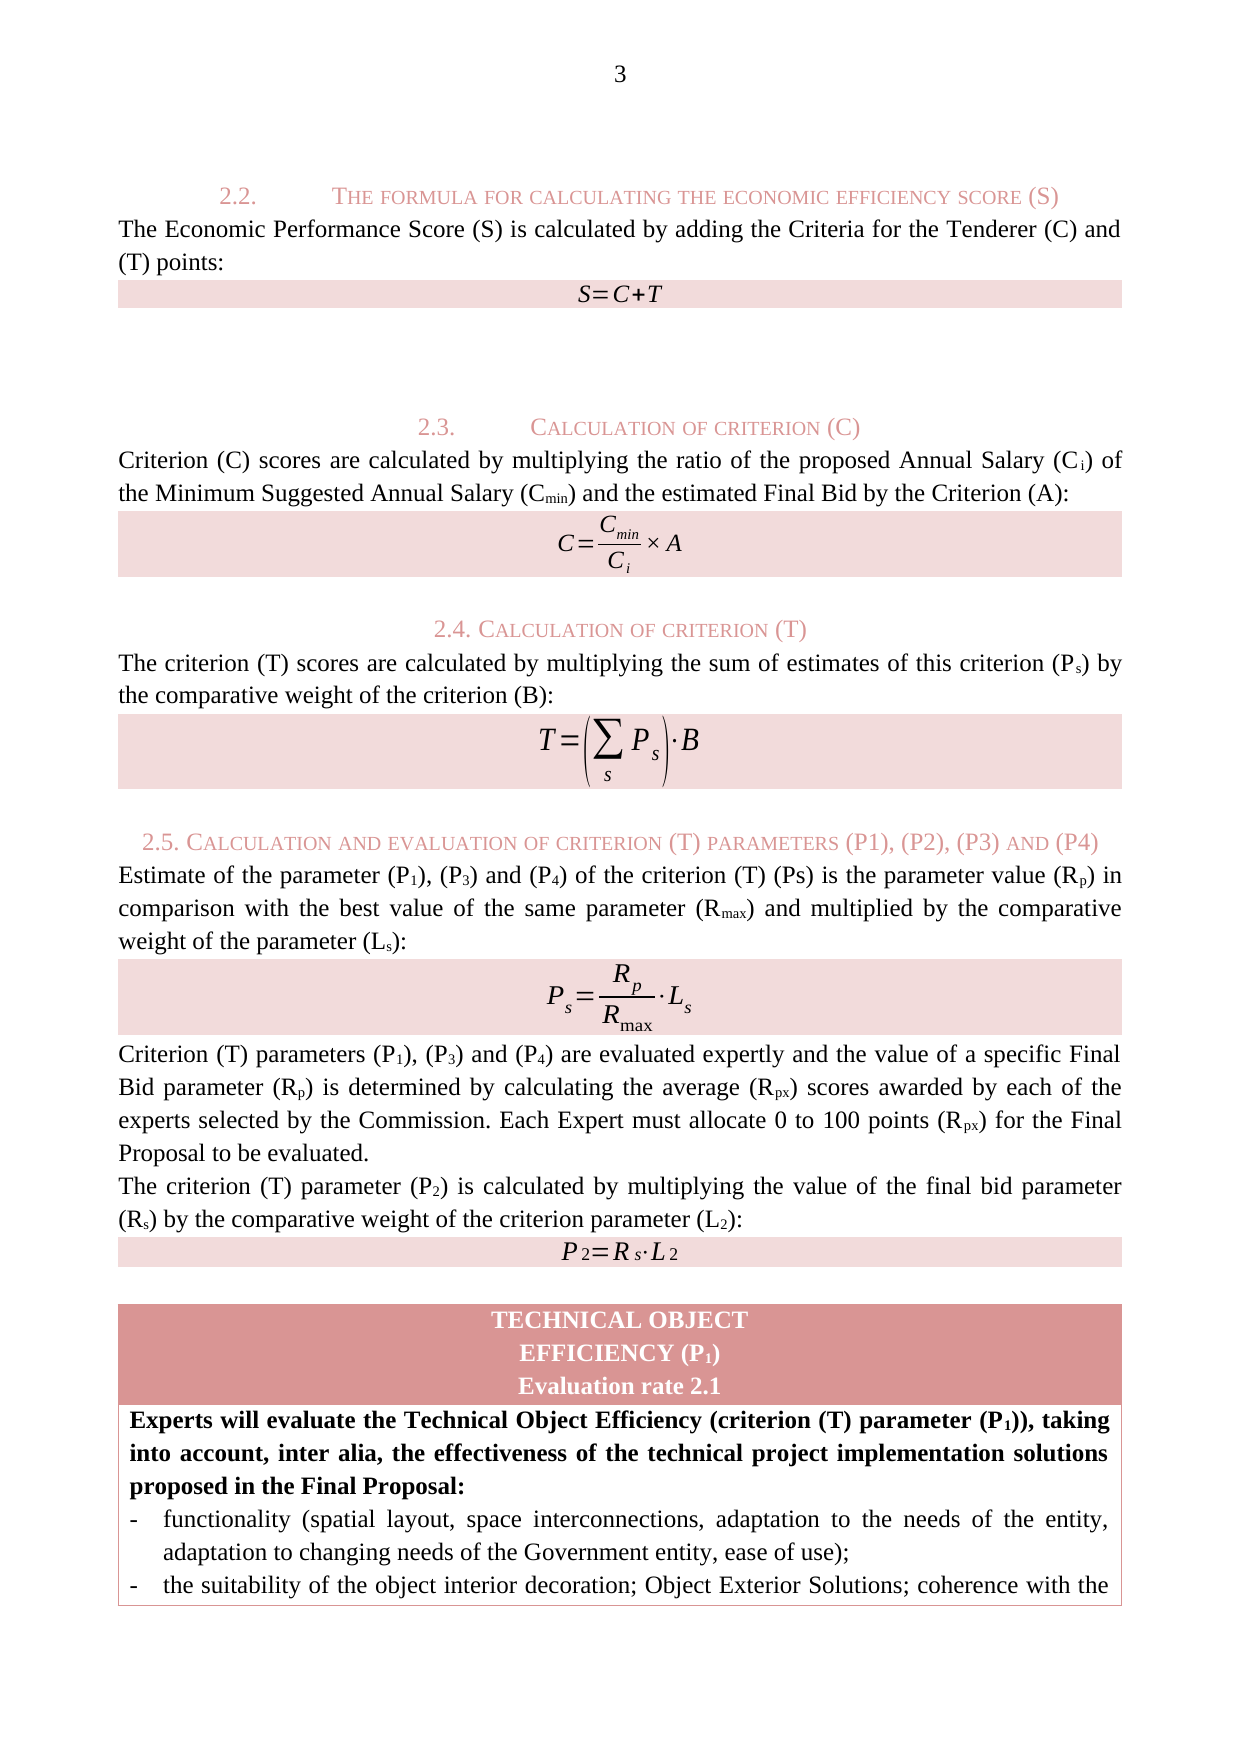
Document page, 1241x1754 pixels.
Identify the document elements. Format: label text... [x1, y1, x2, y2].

table_header TECHNICAL OBJECT EFFICIENCY (P1) Evaluation rate 2.1 [119, 1305, 1121, 1404]
list Calculation and evaluation of criterion (T) parameters (P1), (P2), (P3) and (P4) [118, 827, 1122, 856]
text Criterion (C) scores are calculated by multiplying the ratio of the proposed Annual Salary (Ci) of the Minimum Suggested Annual Salary (Cmin) and the estimated Final Bid by the Criterion (A): [118, 445, 1122, 507]
text The Economic Performance Score (S) is calculated by adding the Criteria for the Tenderer (C) and (T) points: [118, 214, 1122, 276]
list Calculation of criterion (C) [156, 412, 1122, 441]
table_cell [119, 1405, 1121, 1605]
list The formula for calculating the economic efficiency score (S) [156, 181, 1122, 209]
list Calculation of criterion (T) [118, 614, 1122, 643]
text Estimate of the parameter (P1), (P3) and (P4) of the criterion (T) (Ps) is the parameter value (Rp) in comparison with the best value of the same parameter (Rmax) and multiplied by the comparative weight of the parameter (Ls): [118, 860, 1122, 954]
text The criterion (T) parameter (P2) is calculated by multiplying the value of the final bid parameter (Rs) by the comparative weight of the criterion parameter (L2): [118, 1171, 1122, 1233]
text Criterion (T) parameters (P1), (P3) and (P4) are evaluated expertly and the value of a specific Final Bid parameter (Rp) is determined by calculating the average (Rpx) scores awarded by each of the experts selected by the Commission. Each Expert must allocate 0 to 100 points (Rpx) for the Final Proposal to be evaluated. [118, 1039, 1122, 1167]
text The criterion (T) scores are calculated by multiplying the sum of estimates of this criterion (Ps) by the comparative weight of the criterion (B): [118, 648, 1122, 709]
